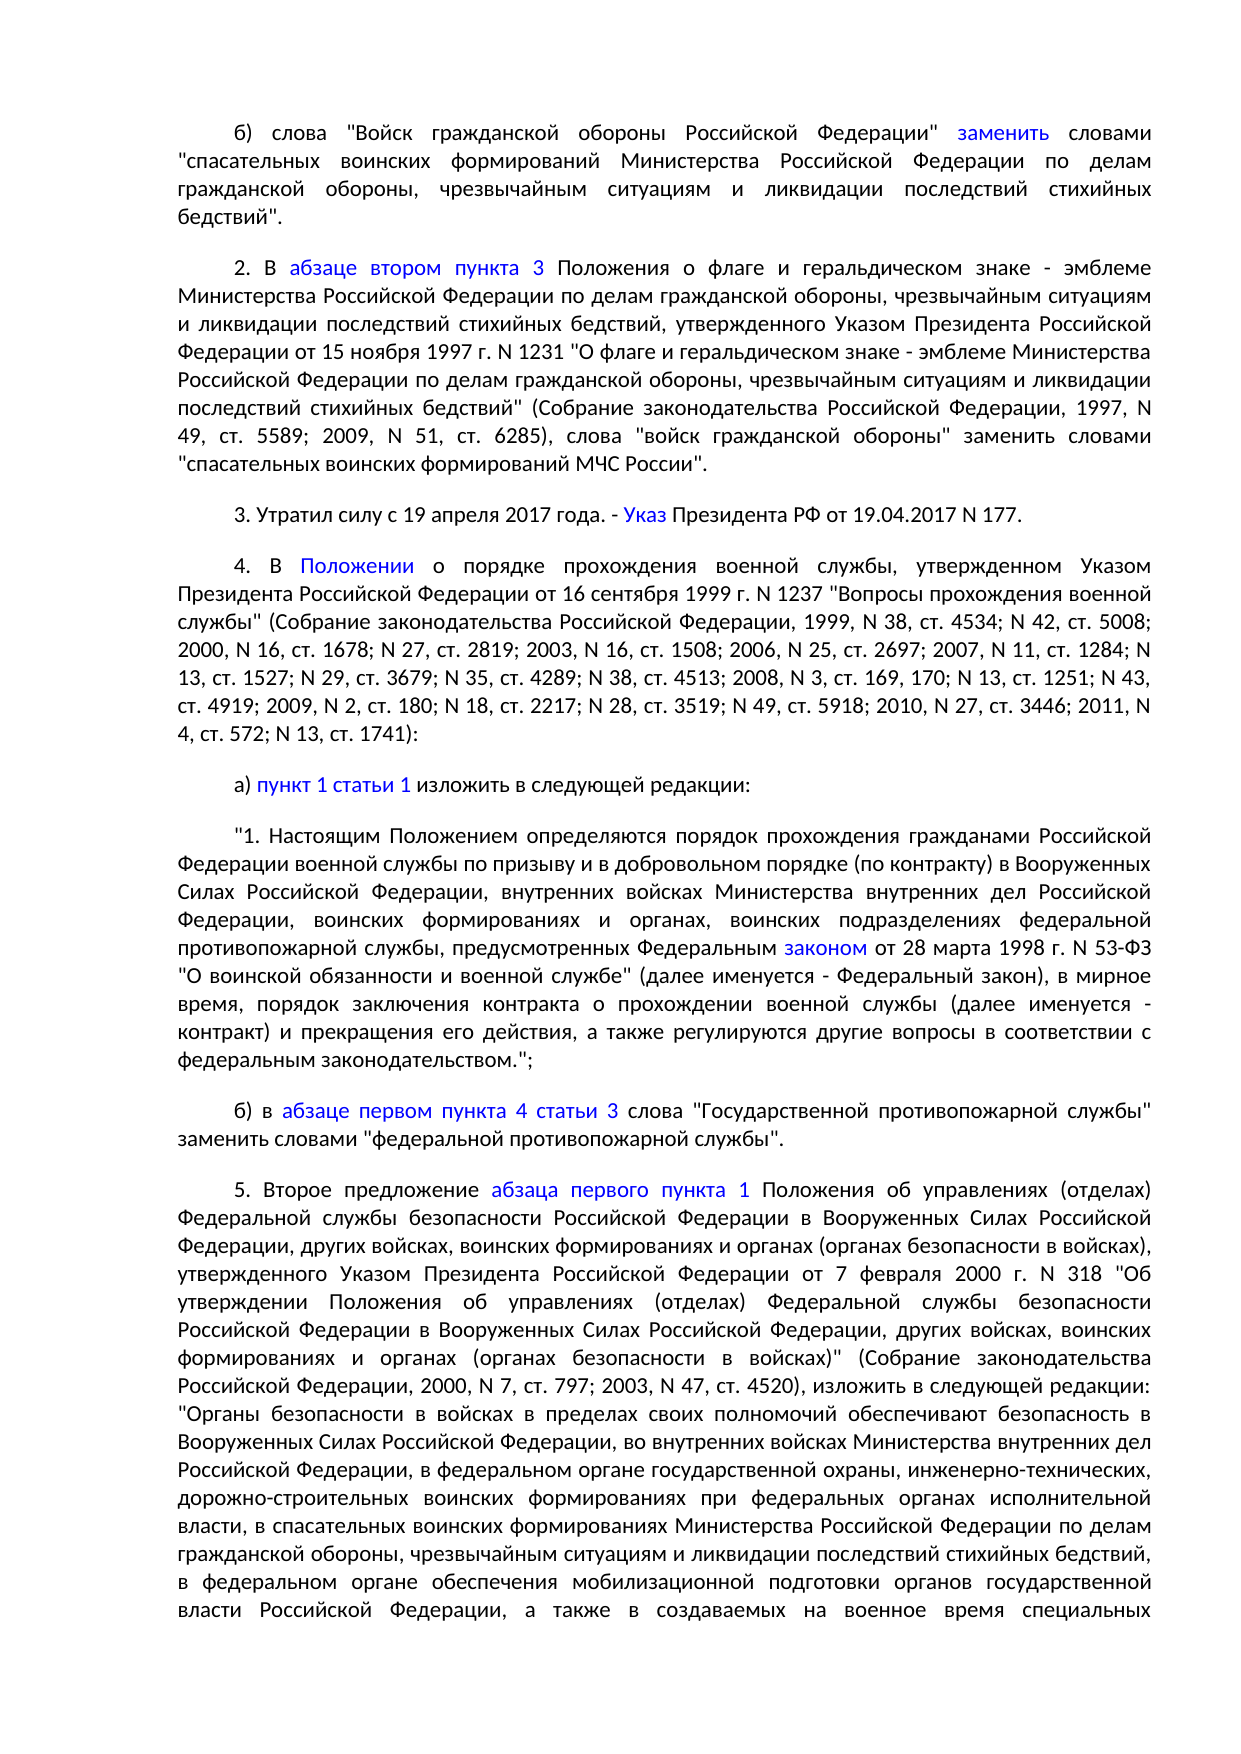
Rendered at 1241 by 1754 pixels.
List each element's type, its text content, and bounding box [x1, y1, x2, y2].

text а) пункт 1 статьи 1 изложить в следующей редакции: [177, 770, 1152, 798]
text 2. В абзаце втором пункта 3 Положения о флаге и геральдическом знаке - эмблеме Министерства Российской Федерации по делам гражданской обороны, чрезвычайным ситуациям и ликвидации последствий стихийных бедствий, утвержденного Указом Президента Российской Федерации от 15 ноября 1997 г. N 1231 "О флаге и геральдическом знаке - эмблеме Министерства Российской Федерации по делам гражданской обороны, чрезвычайным ситуациям и ликвидации последствий стихийных бедствий" (Собрание законодательства Российской Федерации, 1997, N 49, ст. 5589; 2009, N 51, ст. 6285), слова "войск гражданской обороны" заменить словами "спасательных воинских формирований МЧС России". [177, 253, 1152, 477]
text 3. Утратил силу с 19 апреля 2017 года. - Указ Президента РФ от 19.04.2017 N 177. [177, 500, 1152, 528]
text б) слова "Войск гражданской обороны Российской Федерации" заменить словами "спасательных воинских формирований Министерства Российской Федерации по делам гражданской обороны, чрезвычайным ситуациям и ликвидации последствий стихийных бедствий". [177, 118, 1152, 230]
text 4. В Положении о порядке прохождения военной службы, утвержденном Указом Президента Российской Федерации от 16 сентября 1999 г. N 1237 "Вопросы прохождения военной службы" (Собрание законодательства Российской Федерации, 1999, N 38, ст. 4534; N 42, ст. 5008; 2000, N 16, ст. 1678; N 27, ст. 2819; 2003, N 16, ст. 1508; 2006, N 25, ст. 2697; 2007, N 11, ст. 1284; N 13, ст. 1527; N 29, ст. 3679; N 35, ст. 4289; N 38, ст. 4513; 2008, N 3, ст. 169, 170; N 13, ст. 1251; N 43, ст. 4919; 2009, N 2, ст. 180; N 18, ст. 2217; N 28, ст. 3519; N 49, ст. 5918; 2010, N 27, ст. 3446; 2011, N 4, ст. 572; N 13, ст. 1741): [177, 551, 1152, 747]
text б) в абзаце первом пункта 4 статьи 3 слова "Государственной противопожарной службы" заменить словами "федеральной противопожарной службы". [177, 1096, 1152, 1152]
text "1. Настоящим Положением определяются порядок прохождения гражданами Российской Федерации военной службы по призыву и в добровольном порядке (по контракту) в Вооруженных Силах Российской Федерации, внутренних войсках Министерства внутренних дел Российской Федерации, воинских формированиях и органах, воинских подразделениях федеральной противопожарной службы, предусмотренных Федеральным законом от 28 марта 1998 г. N 53-ФЗ "О воинской обязанности и военной службе" (далее именуется - Федеральный закон), в мирное время, порядок заключения контракта о прохождении военной службы (далее именуется - контракт) и прекращения его действия, а также регулируются другие вопросы в соответствии с федеральным законодательством."; [177, 821, 1152, 1073]
